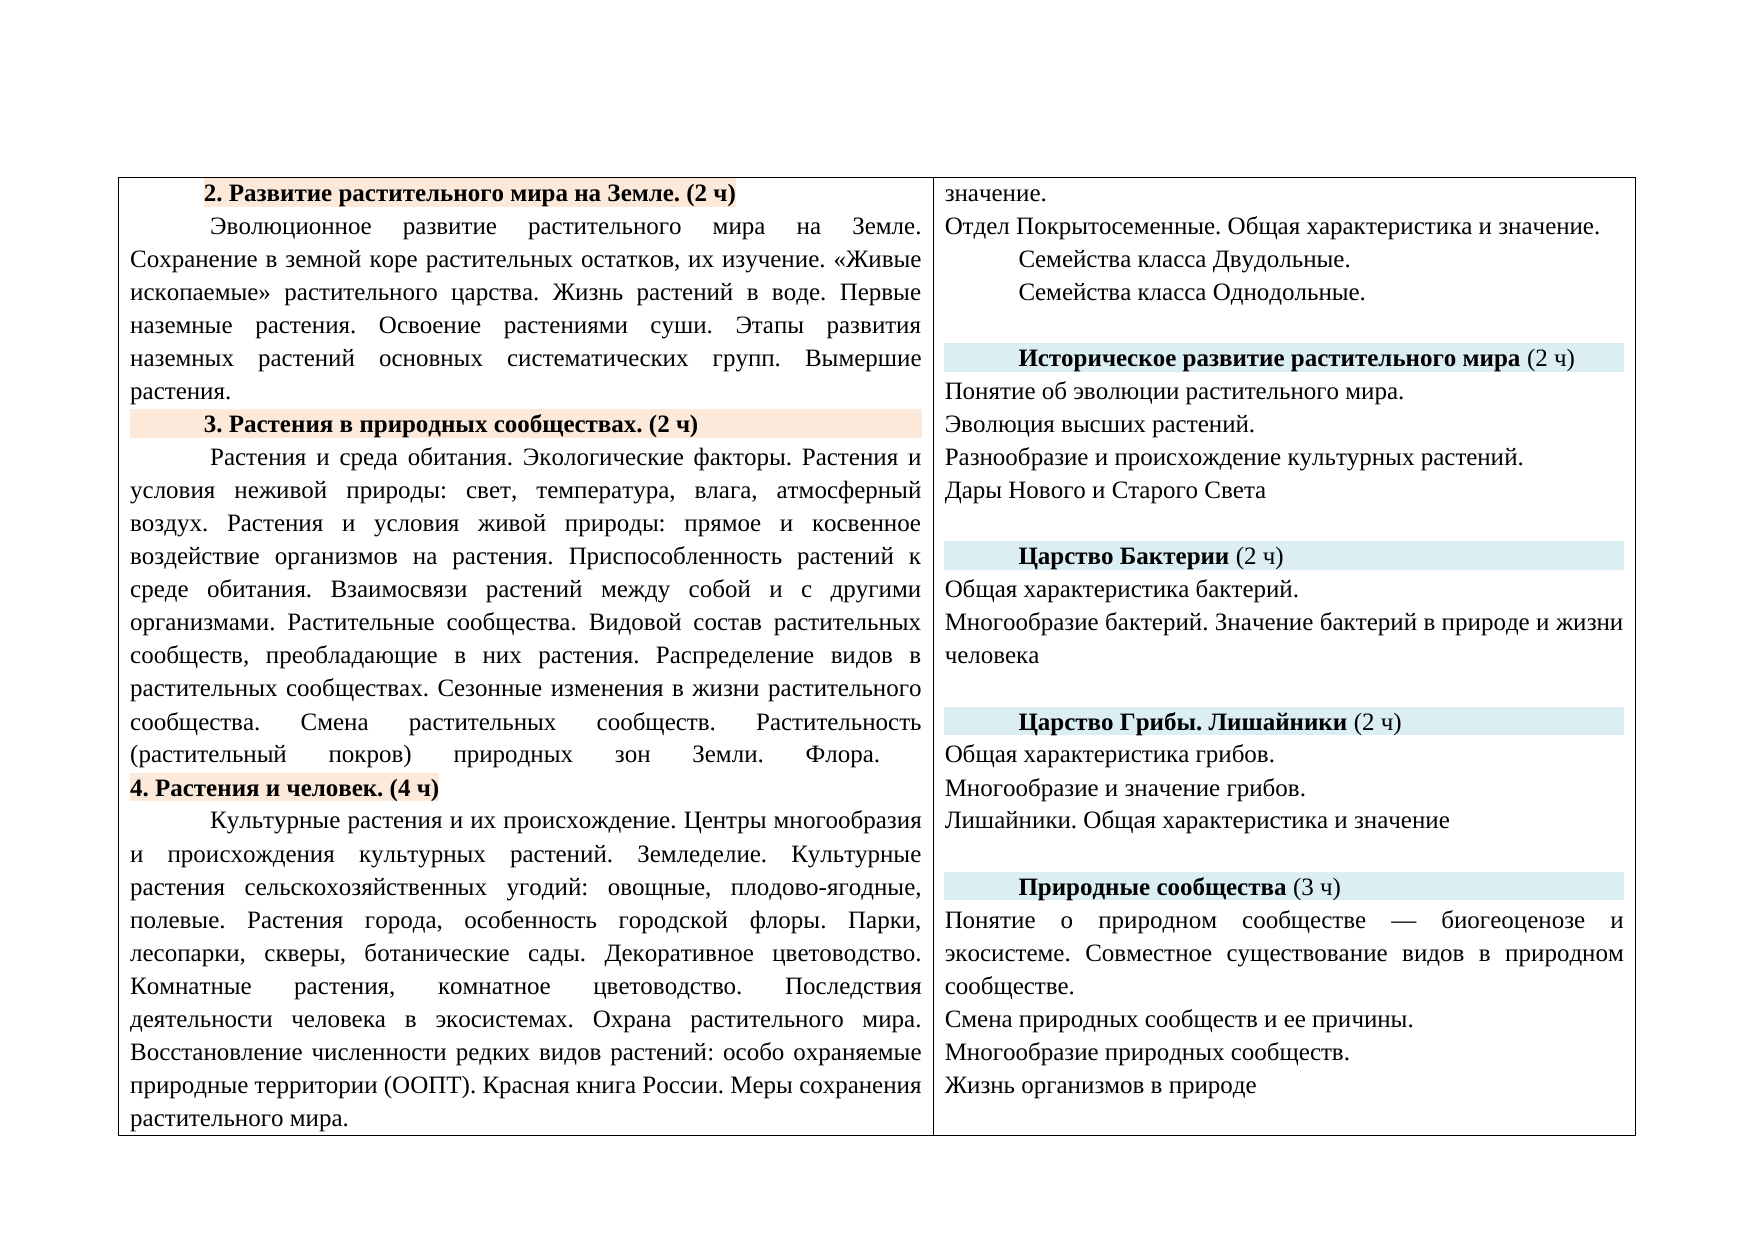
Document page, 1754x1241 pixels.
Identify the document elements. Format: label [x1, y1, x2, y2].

table_cell [119, 178, 933, 1135]
table_cell [934, 178, 1635, 1135]
